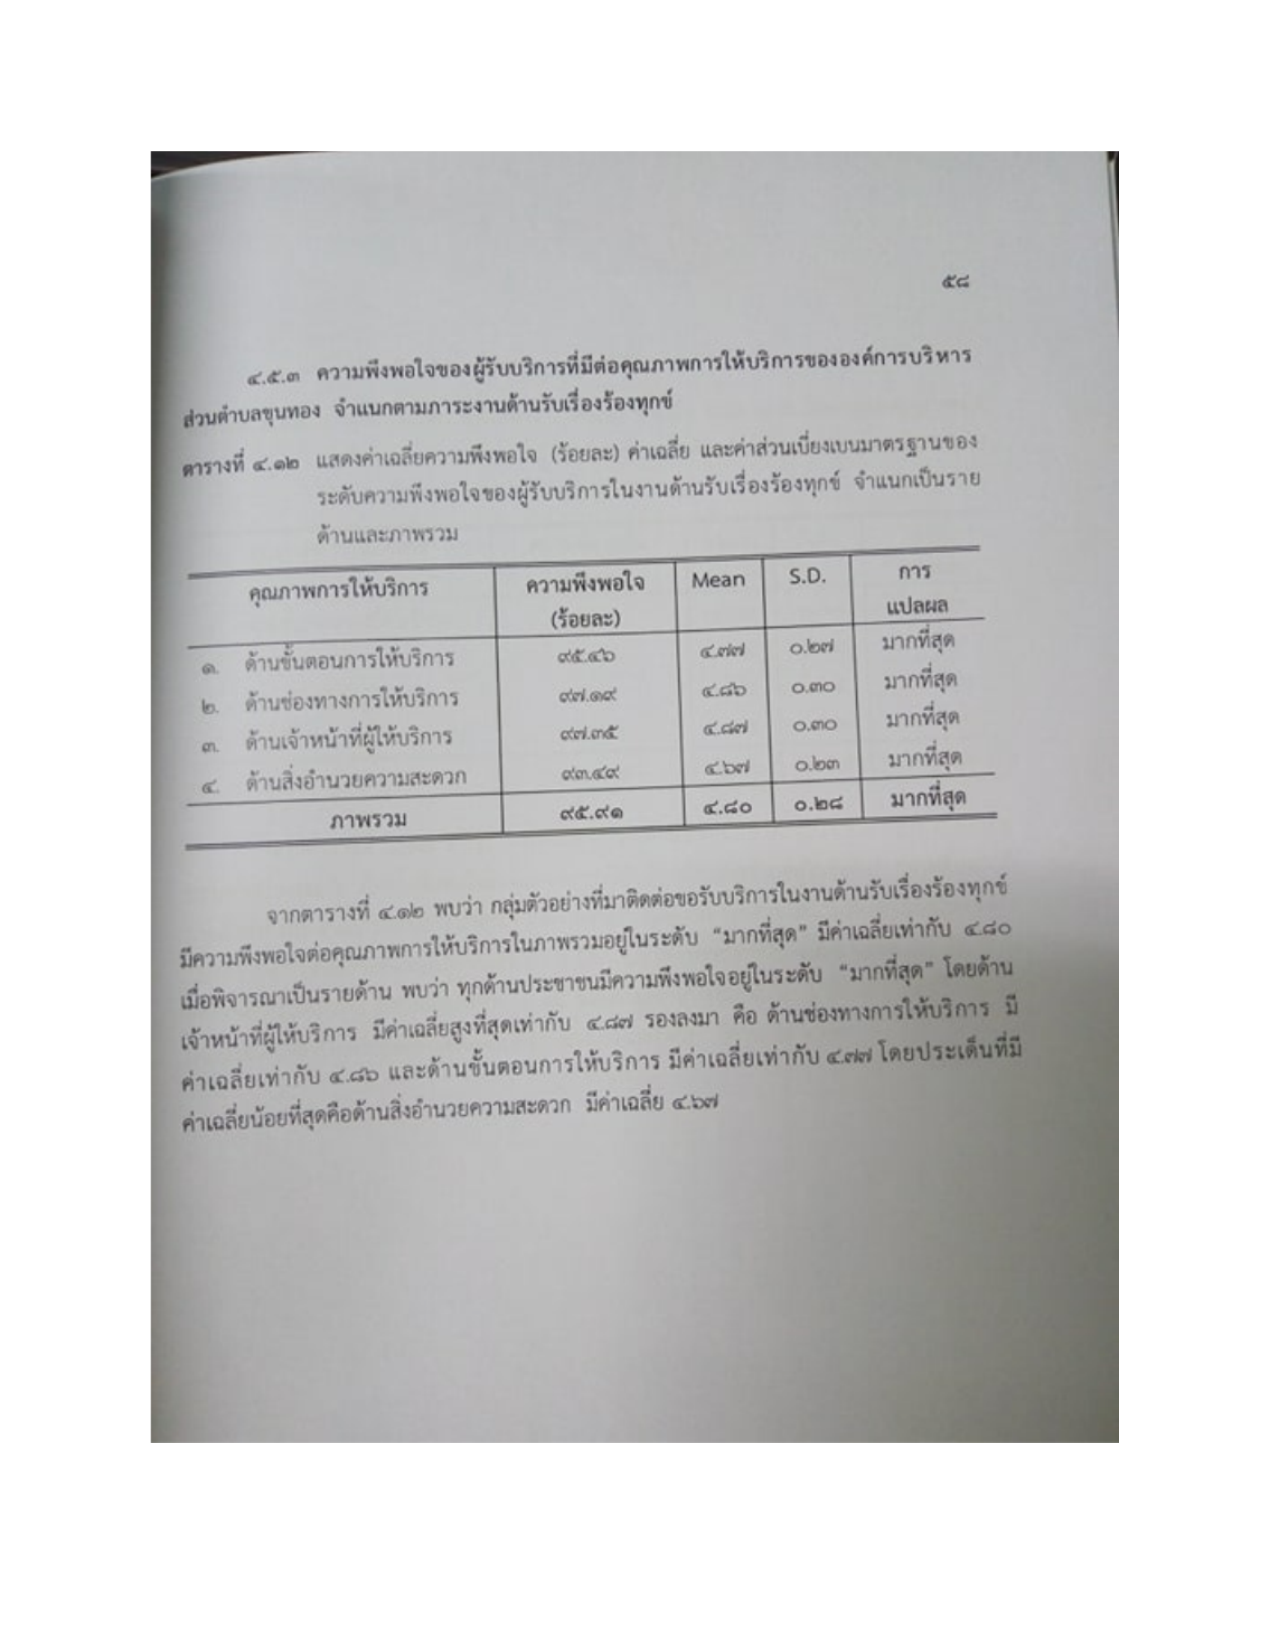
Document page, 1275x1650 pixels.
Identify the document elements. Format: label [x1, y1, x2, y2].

picture [152, 152, 1119, 1441]
